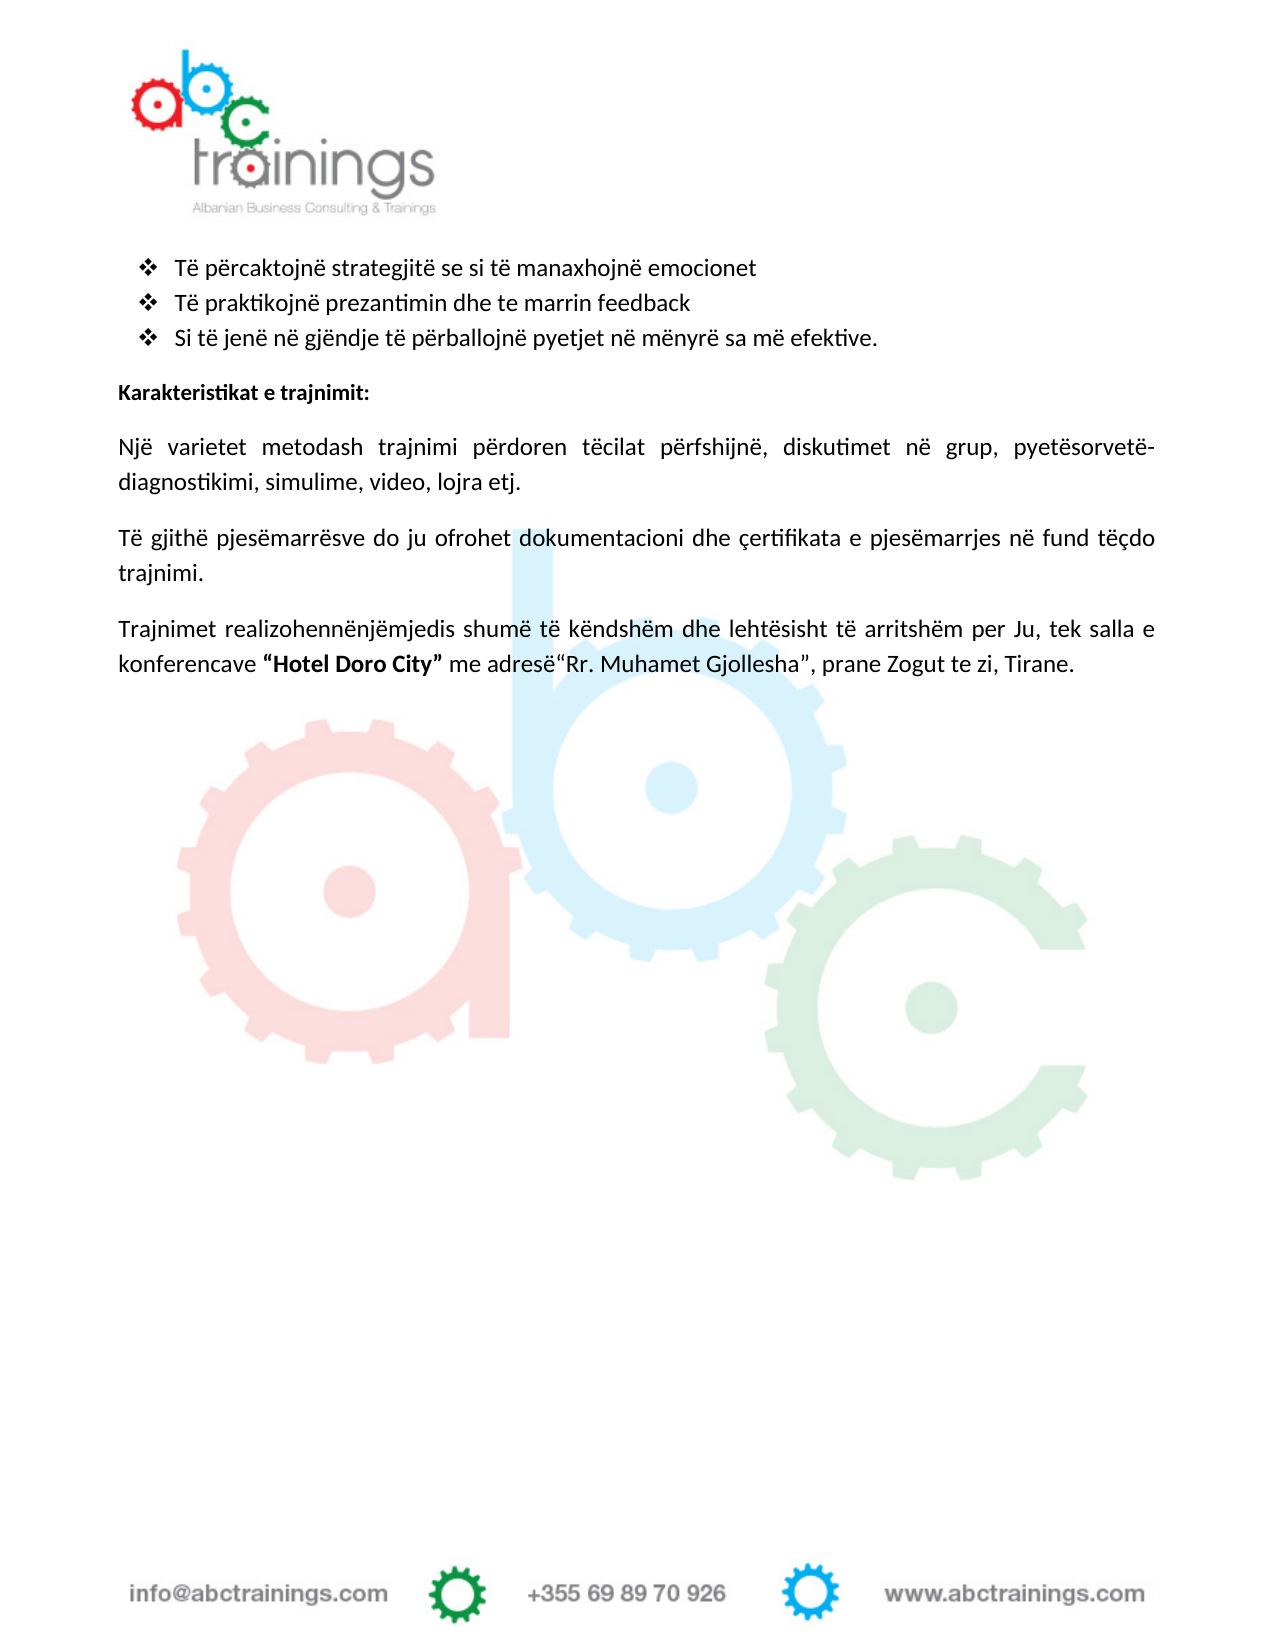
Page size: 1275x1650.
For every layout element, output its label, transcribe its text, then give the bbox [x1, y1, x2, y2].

picture [48, 6, 1227, 1650]
text Një varietet metodash trajnimi përdoren tëcilat përfshijnë, diskutimet në grup, pyetësorvetë-diagnostikimi, simulime, video, lojra etj. [118, 431, 1157, 497]
list Të përcaktojnë strategjitë se si të manaxhojnë emocionet [137, 253, 1157, 283]
list Të praktikojnë prezantimin dhe te marrin feedback [137, 288, 1157, 318]
list Si të jenë në gjëndje të përballojnë pyetjet në mënyrë sa më efektive. [137, 323, 1157, 353]
text Karakteristikat e trajnimit: [118, 378, 1157, 406]
text Trajnimet realizohennënjëmjedis shumë të këndshëm dhe lehtësisht të arritshëm per Ju, tek salla e konferencave “Hotel Doro City” me adresë“Rr. Muhamet Gjollesha”, prane Zogut te zi, Tirane. [118, 613, 1157, 679]
text Të gjithë pjesëmarrësve do ju ofrohet dokumentacioni dhe çertifikata e pjesëmarrjes në fund tëçdo trajnimi. [118, 522, 1157, 588]
